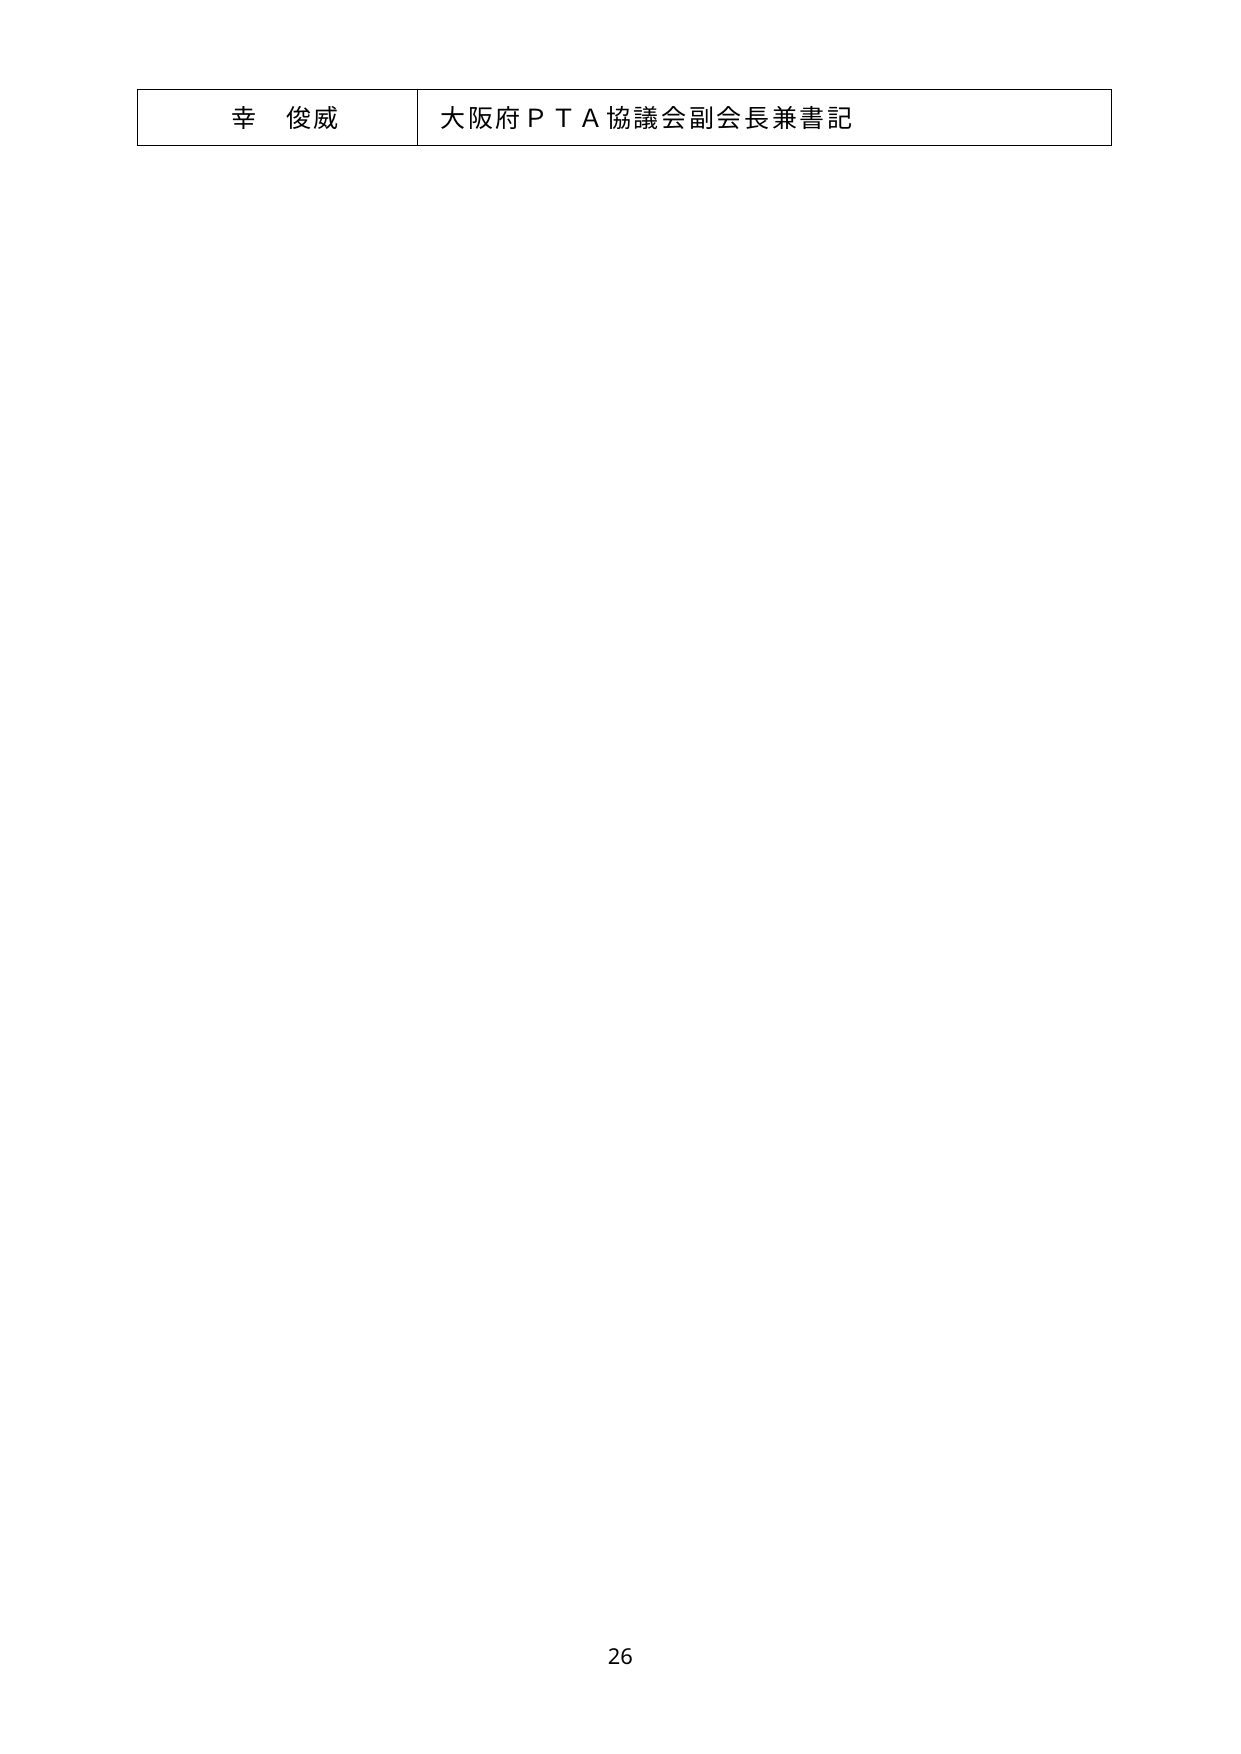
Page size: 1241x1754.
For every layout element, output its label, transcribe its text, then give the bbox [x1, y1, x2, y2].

table_cell 大阪府ＰＴＡ協議会副会長兼書記 [418, 90, 1111, 144]
table_cell 幸 俊威 [138, 90, 417, 144]
